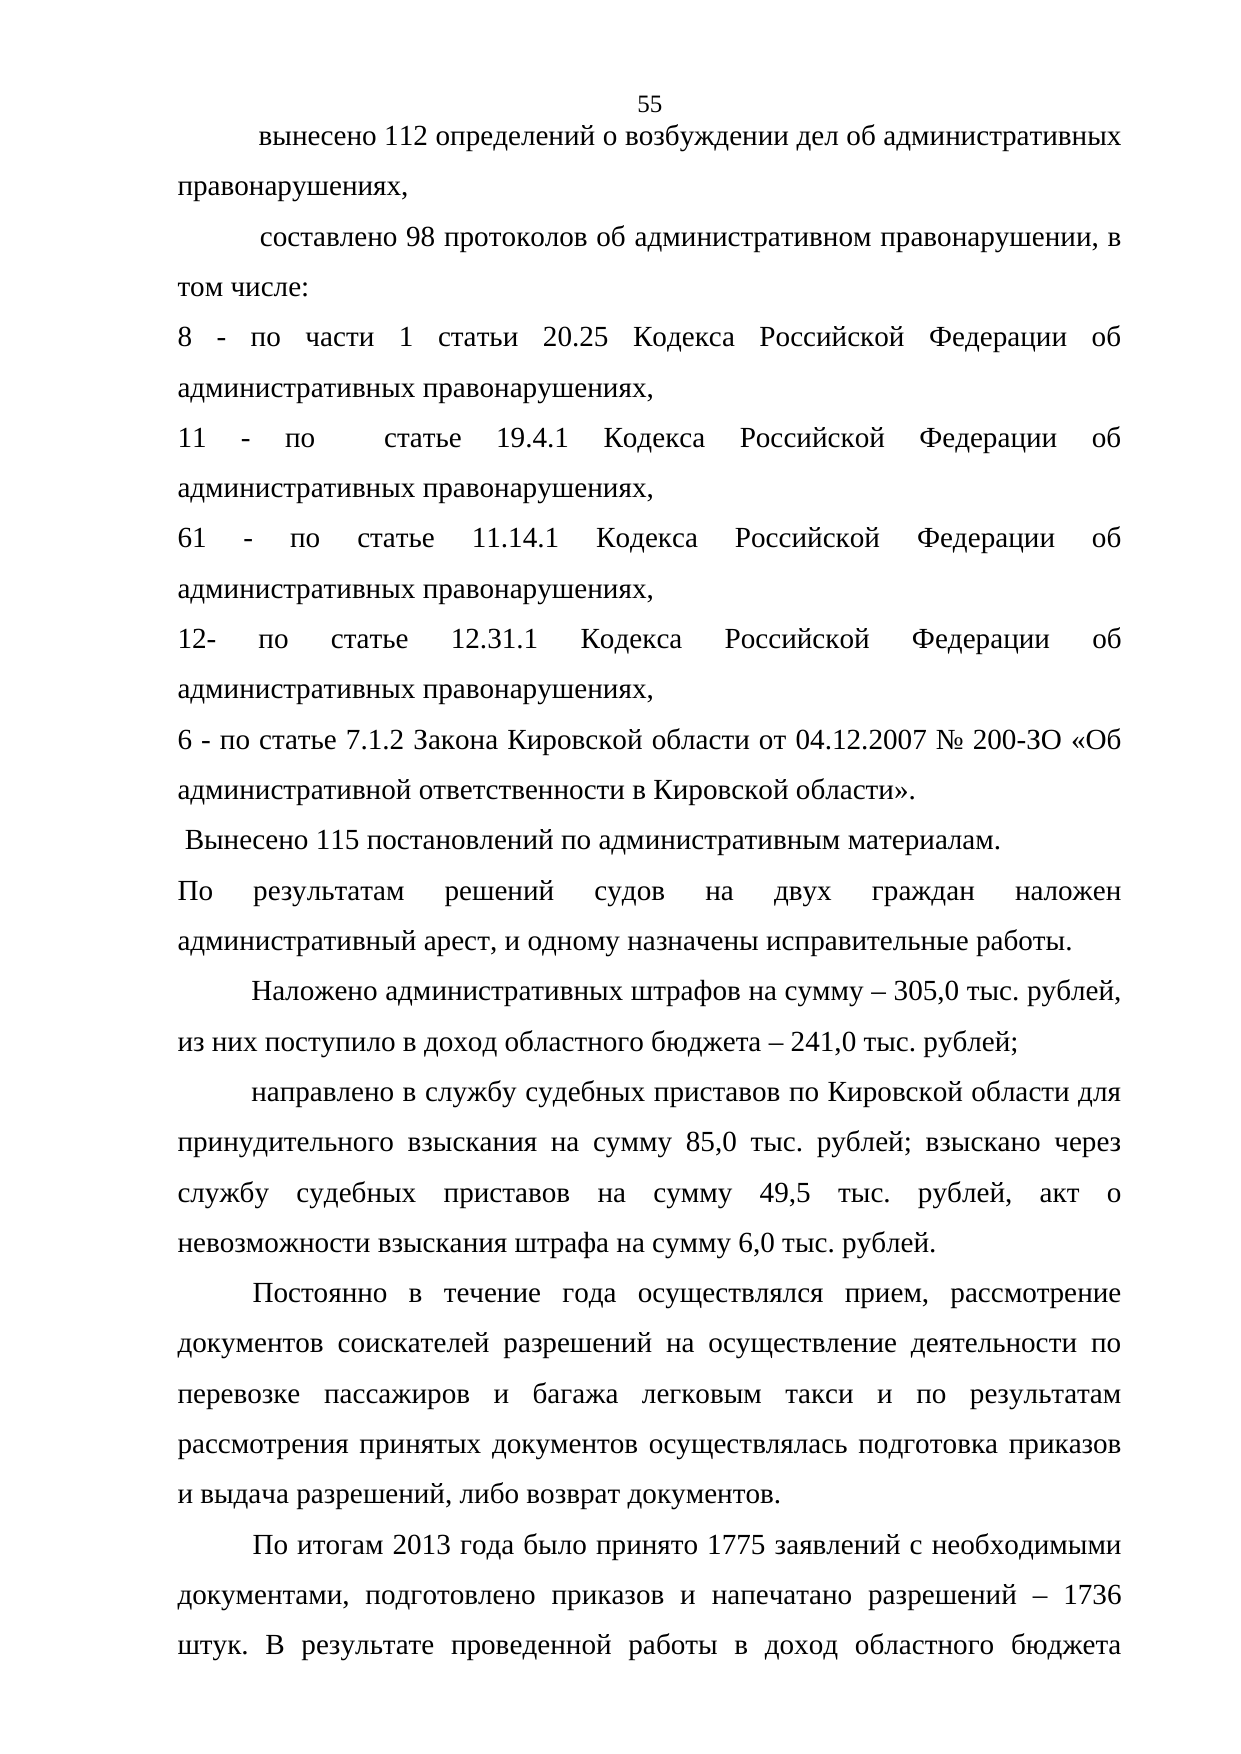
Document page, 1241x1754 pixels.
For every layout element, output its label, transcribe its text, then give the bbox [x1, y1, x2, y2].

text По результатам решений судов на двух граждан наложен административный арест, и одному назначены исправительные работы. [177, 873, 1122, 957]
text 61 - по статье 11.14.1 Кодекса Российской Федерации об административных правонарушениях, [177, 521, 1122, 604]
text Вынесено 115 постановлений по административным материалам. [177, 822, 1122, 856]
text Наложено административных штрафов на сумму – 305,0 тыс. рублей, из них поступило в доход областного бюджета – 241,0 тыс. рублей; [177, 973, 1122, 1057]
text составлено 98 протоколов об административном правонарушении, в том числе: [177, 219, 1122, 303]
text направлено в службу судебных приставов по Кировской области для принудительного взыскания на сумму 85,0 тыс. рублей; взыскано через службу судебных приставов на сумму 49,5 тыс. рублей, акт о невозможности взыскания штрафа на сумму 6,0 тыс. рублей. [177, 1074, 1122, 1258]
text 6 - по статье 7.1.2 Закона Кировской области от 04.12.2007 № 200-ЗО «Об административной ответственности в Кировской области». [177, 722, 1122, 806]
text 8 - по части 1 статьи 20.25 Кодекса Российской Федерации об административных правонарушениях, [177, 319, 1122, 403]
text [177, 1527, 1122, 1661]
text 12- по статье 12.31.1 Кодекса Российской Федерации об административных правонарушениях, [177, 621, 1122, 705]
text 11 - по статье 19.4.1 Кодекса Российской Федерации об административных правонарушениях, [177, 420, 1122, 504]
text вынесено 112 определений о возбуждении дел об административных правонарушениях, [177, 118, 1122, 202]
text Постоянно в течение года осуществлялся прием, рассмотрение документов соискателей разрешений на осуществление деятельности по перевозке пассажиров и багажа легковым такси и по результатам рассмотрения принятых документов осуществлялась подготовка приказов и выдача разрешений, либо возврат документов. [177, 1275, 1122, 1510]
